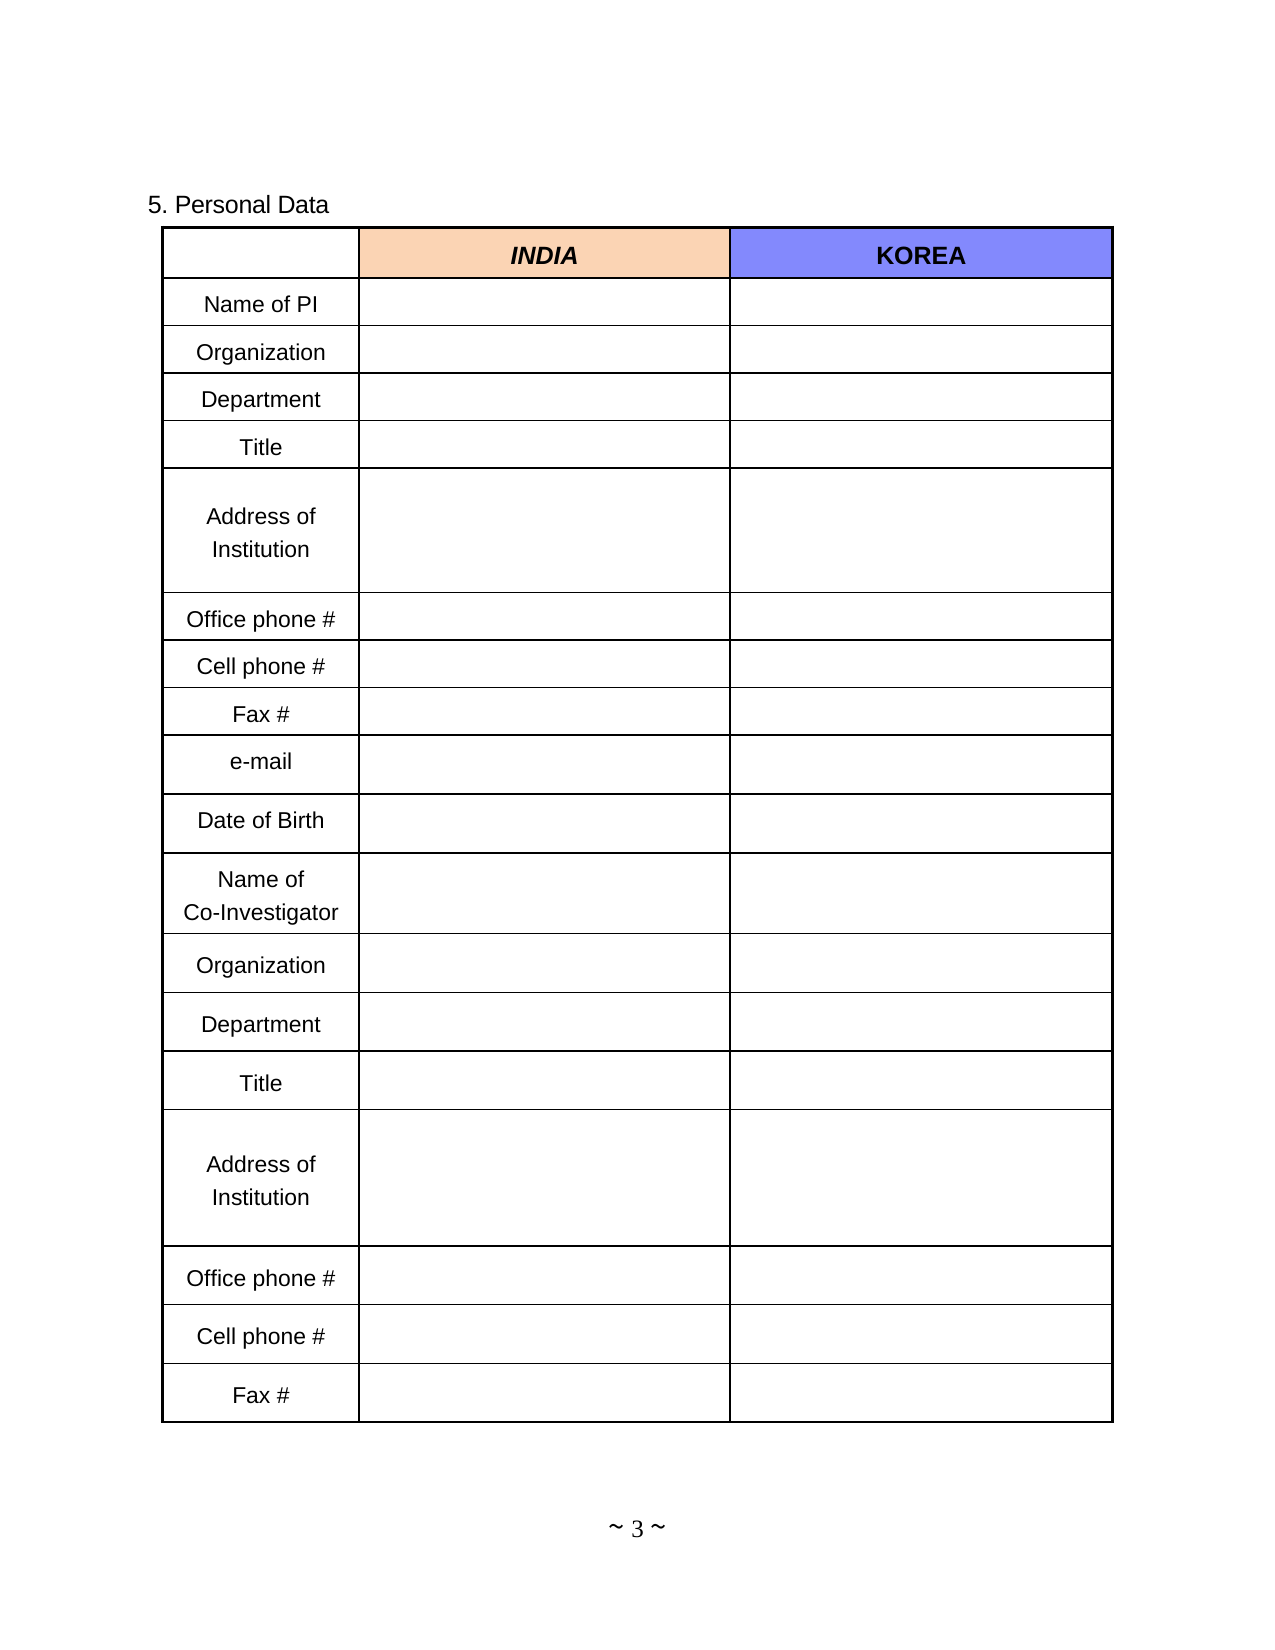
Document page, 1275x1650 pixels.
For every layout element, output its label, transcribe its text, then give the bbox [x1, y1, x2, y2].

table_cell [360, 736, 729, 793]
table_cell e-mail [164, 736, 358, 793]
table_cell [360, 326, 729, 372]
table_cell [731, 934, 1111, 991]
table_cell [731, 736, 1111, 793]
table_cell [360, 469, 729, 591]
table_header [164, 229, 358, 277]
table_cell [731, 593, 1111, 639]
table_cell [731, 641, 1111, 686]
table_cell [360, 374, 729, 419]
table_header KOREA [731, 229, 1111, 277]
table_cell Address of Institution [164, 469, 358, 591]
table_cell Name of PI [164, 279, 358, 324]
table_cell Date of Birth [164, 795, 358, 852]
table_cell [731, 374, 1111, 419]
table_cell [360, 593, 729, 639]
table_cell [731, 1247, 1111, 1304]
table_cell Address of Institution [164, 1110, 358, 1245]
table_cell Title [164, 1052, 358, 1109]
table_cell [360, 279, 729, 324]
table_cell Fax # [164, 1364, 358, 1421]
table_cell Fax # [164, 688, 358, 734]
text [148, 190, 1127, 218]
table_cell [360, 421, 729, 467]
table_cell Cell phone # [164, 641, 358, 686]
table_cell [731, 688, 1111, 734]
table_cell Name of Co-Investigator [164, 854, 358, 933]
table_header INDIA [360, 229, 729, 277]
table_cell [360, 688, 729, 734]
table_cell [731, 1052, 1111, 1109]
table_cell [360, 993, 729, 1050]
table_cell [360, 934, 729, 991]
table_cell [731, 279, 1111, 324]
table_cell [731, 1305, 1111, 1362]
table_cell [731, 1110, 1111, 1245]
table_cell [731, 421, 1111, 467]
table_cell [360, 1305, 729, 1362]
table_cell [360, 641, 729, 686]
table_cell [731, 1364, 1111, 1421]
table_cell Cell phone # [164, 1305, 358, 1362]
table_cell Title [164, 421, 358, 467]
table_cell [360, 1052, 729, 1109]
table_cell Department [164, 374, 358, 419]
table_cell Office phone # [164, 593, 358, 639]
table_cell Organization [164, 326, 358, 372]
table_cell [731, 854, 1111, 933]
table_cell Department [164, 993, 358, 1050]
table_cell Office phone # [164, 1247, 358, 1304]
table_cell Organization [164, 934, 358, 991]
table_cell [360, 1364, 729, 1421]
table_cell [360, 1110, 729, 1245]
table_cell [360, 854, 729, 933]
table_cell [731, 993, 1111, 1050]
table_cell [731, 469, 1111, 591]
table_cell [360, 1247, 729, 1304]
table_cell [731, 326, 1111, 372]
table_cell [360, 795, 729, 852]
table_cell [731, 795, 1111, 852]
